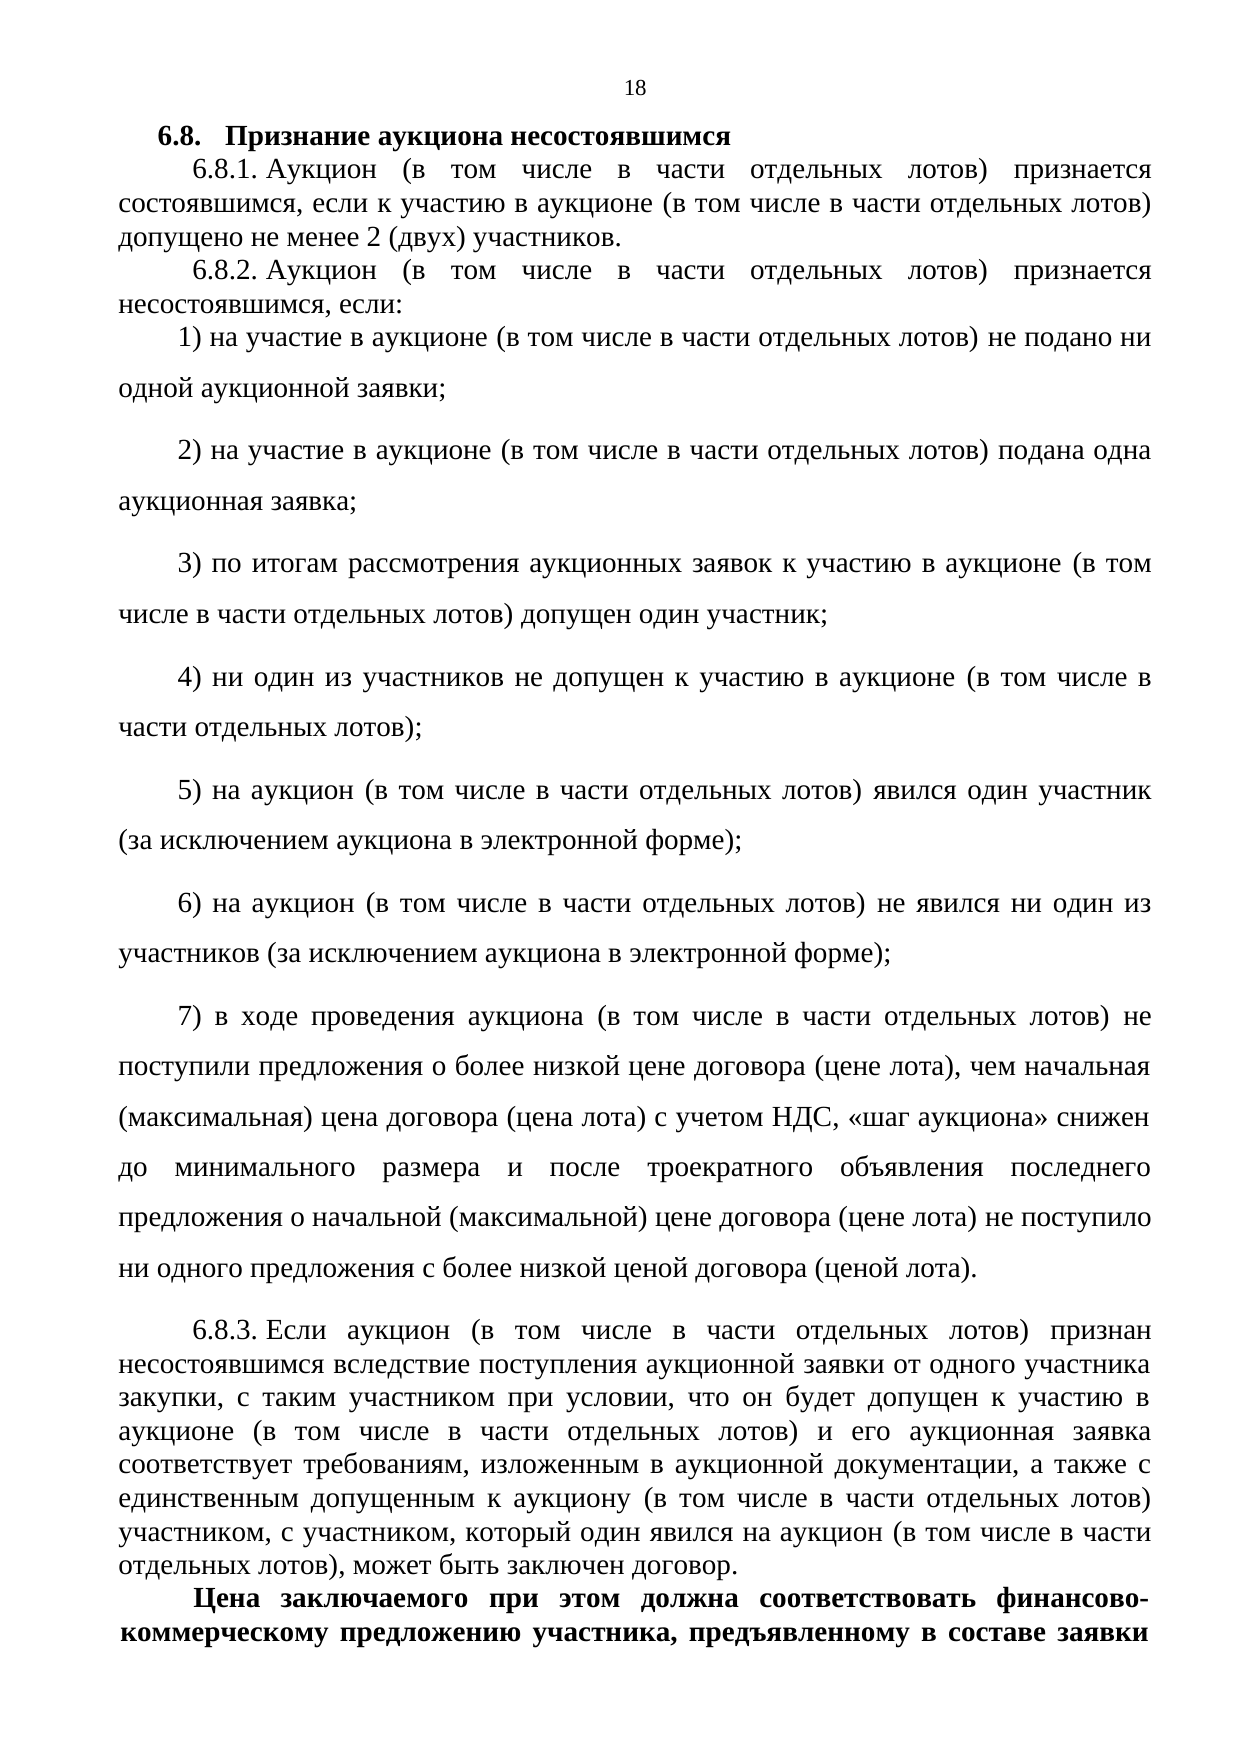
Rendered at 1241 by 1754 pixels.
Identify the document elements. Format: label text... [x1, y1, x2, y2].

list Аукцион (в том числе в части отдельных лотов) признается состоявшимся, если к участию в аукционе (в том числе в части отдельных лотов) допущено не менее 2 (двух) участников. [118, 152, 1152, 252]
subtitle Признание аукциона несостоявшимся [157, 118, 1152, 152]
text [120, 1581, 1149, 1648]
text 6) на аукцион (в том числе в части отдельных лотов) не явился ни один из участников (за исключением аукциона в электронной форме); [118, 885, 1152, 969]
list Если аукцион (в том числе в части отдельных лотов) признан несостоявшимся вследствие поступления аукционной заявки от одного участника закупки, с таким участником при условии, что он будет допущен к участию в аукционе (в том числе в части отдельных лотов) и его аукционная заявка соответствует требованиям, изложенным в аукционной документации, а также с единственным допущенным к аукциону (в том числе в части отдельных лотов) участником, с участником, который один явился на аукцион (в том числе в части отдельных лотов), может быть заключен договор. [118, 1312, 1152, 1581]
list Аукцион (в том числе в части отдельных лотов) признается несостоявшимся, если: [118, 252, 1152, 319]
text 2) на участие в аукционе (в том числе в части отдельных лотов) подана одна аукционная заявка; [118, 432, 1152, 516]
text 3) по итогам рассмотрения аукционных заявок к участию в аукционе (в том числе в части отдельных лотов) допущен один участник; [118, 546, 1152, 629]
text 7) в ходе проведения аукциона (в том числе в части отдельных лотов) не поступили предложения о более низкой цене договора (цене лота), чем начальная (максимальная) цена договора (цена лота) с учетом НДС, «шаг аукциона» снижен до минимального размера и после троекратного объявления последнего предложения о начальной (максимальной) цене договора (цене лота) не поступило ни одного предложения с более низкой ценой договора (ценой лота). [118, 998, 1152, 1283]
text 4) ни один из участников не допущен к участию в аукционе (в том числе в части отдельных лотов); [118, 659, 1152, 743]
text 1) на участие в аукционе (в том числе в части отдельных лотов) не подано ни одной аукционной заявки; [118, 319, 1152, 403]
text 5) на аукцион (в том числе в части отдельных лотов) явился один участник (за исключением аукциона в электронной форме); [118, 772, 1152, 856]
